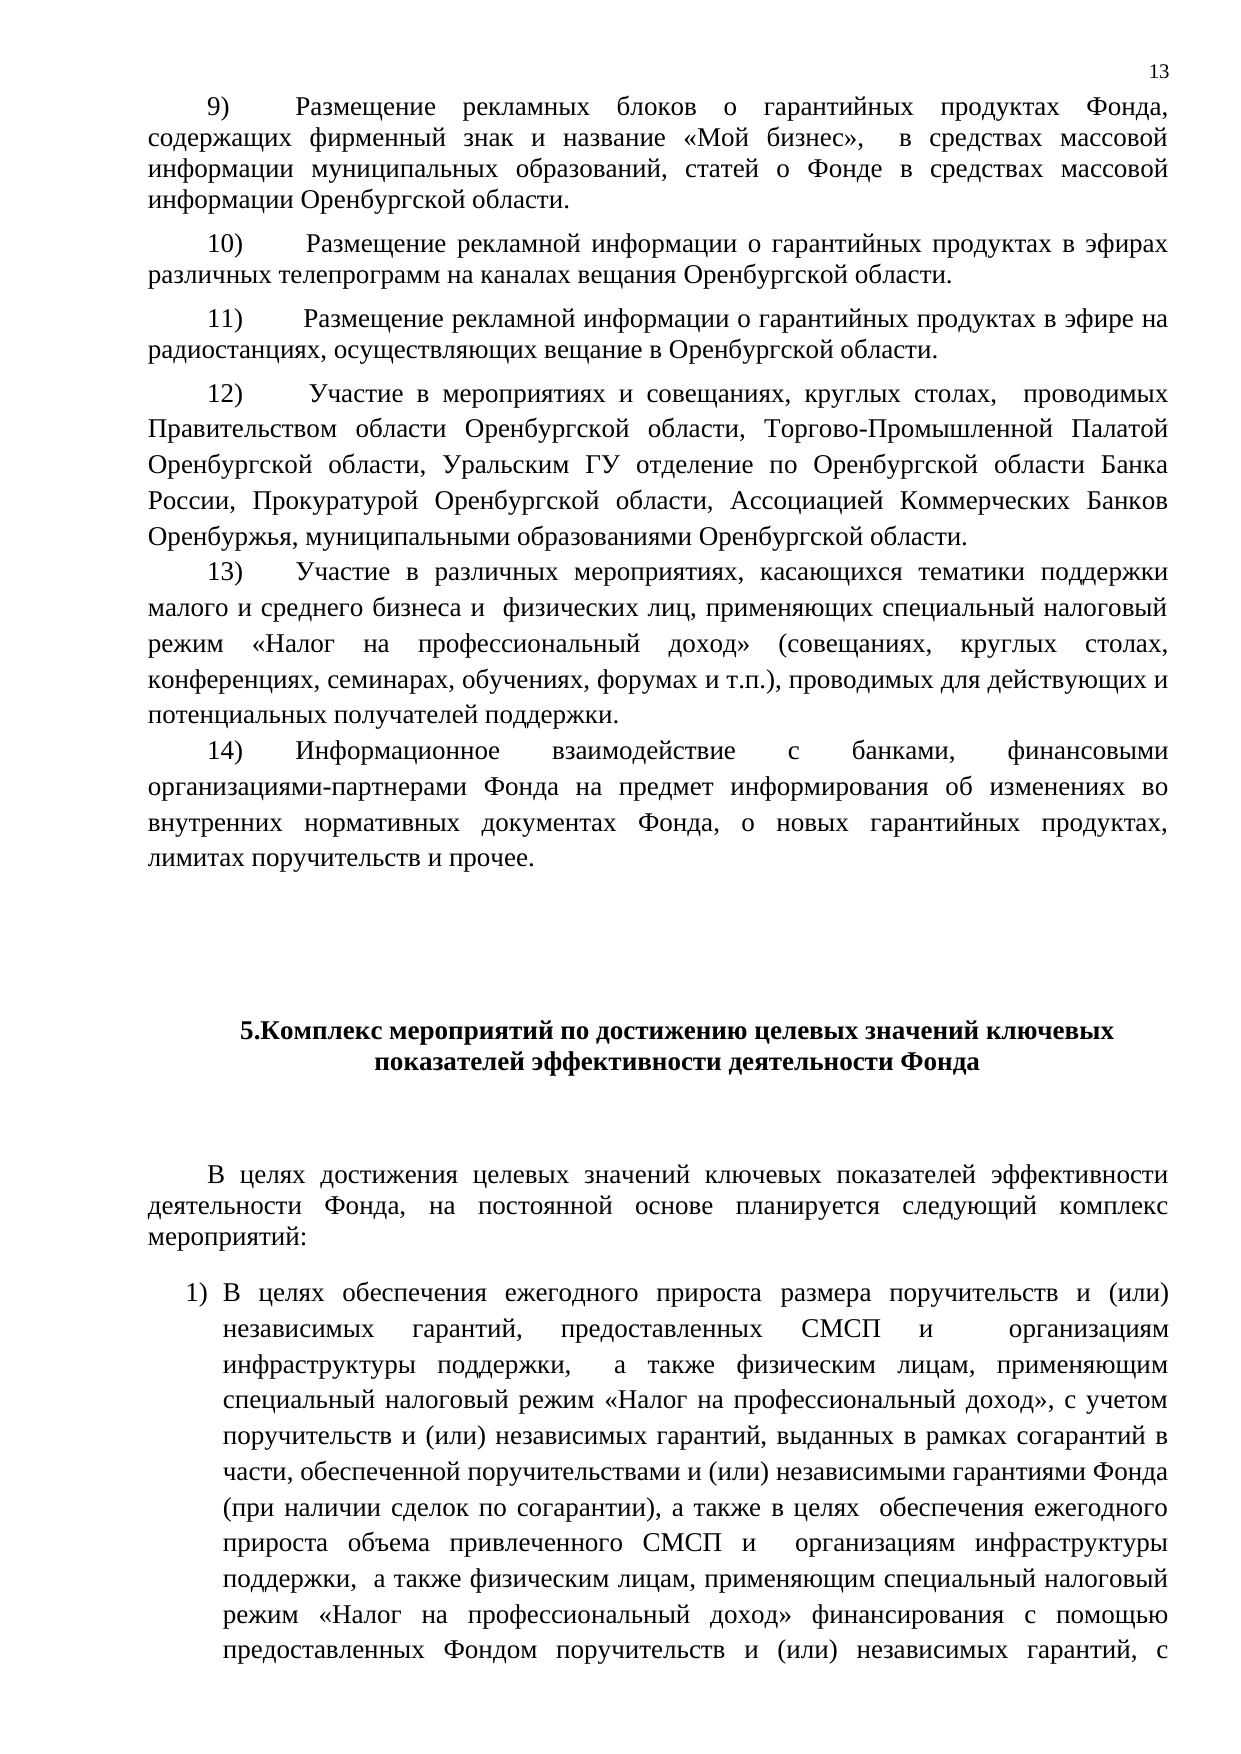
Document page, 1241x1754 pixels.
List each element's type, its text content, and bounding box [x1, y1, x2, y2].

list Участие в различных мероприятиях, касающихся тематики поддержки малого и среднего бизнеса и физических лиц, применяющих специальный налоговый режим «Налог на профессиональный доход» (совещаниях, круглых столах, конференциях, семинарах, обучениях, форумах и т.п.), проводимых для действующих и потенциальных получателей поддержки. [148, 556, 1169, 729]
title Размещение рекламной информации о гарантийных продуктах в эфирах различных телепрограмм на каналах вещания Оренбургской области. [148, 227, 1169, 289]
text В целях достижения целевых значений ключевых показателей эффективности деятельности Фонда, на постоянной основе планируется следующий комплекс мероприятий: [148, 1158, 1169, 1251]
list Участие в мероприятиях и совещаниях, круглых столах, проводимых Правительством области Оренбургской области, Торгово-Промышленной Палатой Оренбургской области, Уральским ГУ отделение по Оренбургской области Банка России, Прокуратурой Оренбургской области, Ассоциацией Коммерческих Банков Оренбуржья, муниципальными образованиями Оренбургской области. [148, 377, 1169, 551]
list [185, 1276, 1169, 1665]
title Размещение рекламных блоков о гарантийных продуктах Фонда, содержащих фирменный знак и название «Мой бизнес», в средствах массовой информации муниципальных образований, статей о Фонде в средствах массовой информации Оренбургской области. [148, 90, 1169, 215]
title Размещение рекламной информации о гарантийных продуктах в эфире на радиостанциях, осуществляющих вещание в Оренбургской области. [148, 302, 1169, 364]
list Информационное взаимодействие с банками, финансовыми организациями-партнерами Фонда на предмет информирования об изменениях во внутренних нормативных документах Фонда, о новых гарантийных продуктах, лимитах поручительств и прочее. [148, 734, 1169, 872]
text 5.Комплекс мероприятий по достижению целевых значений ключевых показателей эффективности деятельности Фонда [185, 1014, 1169, 1077]
